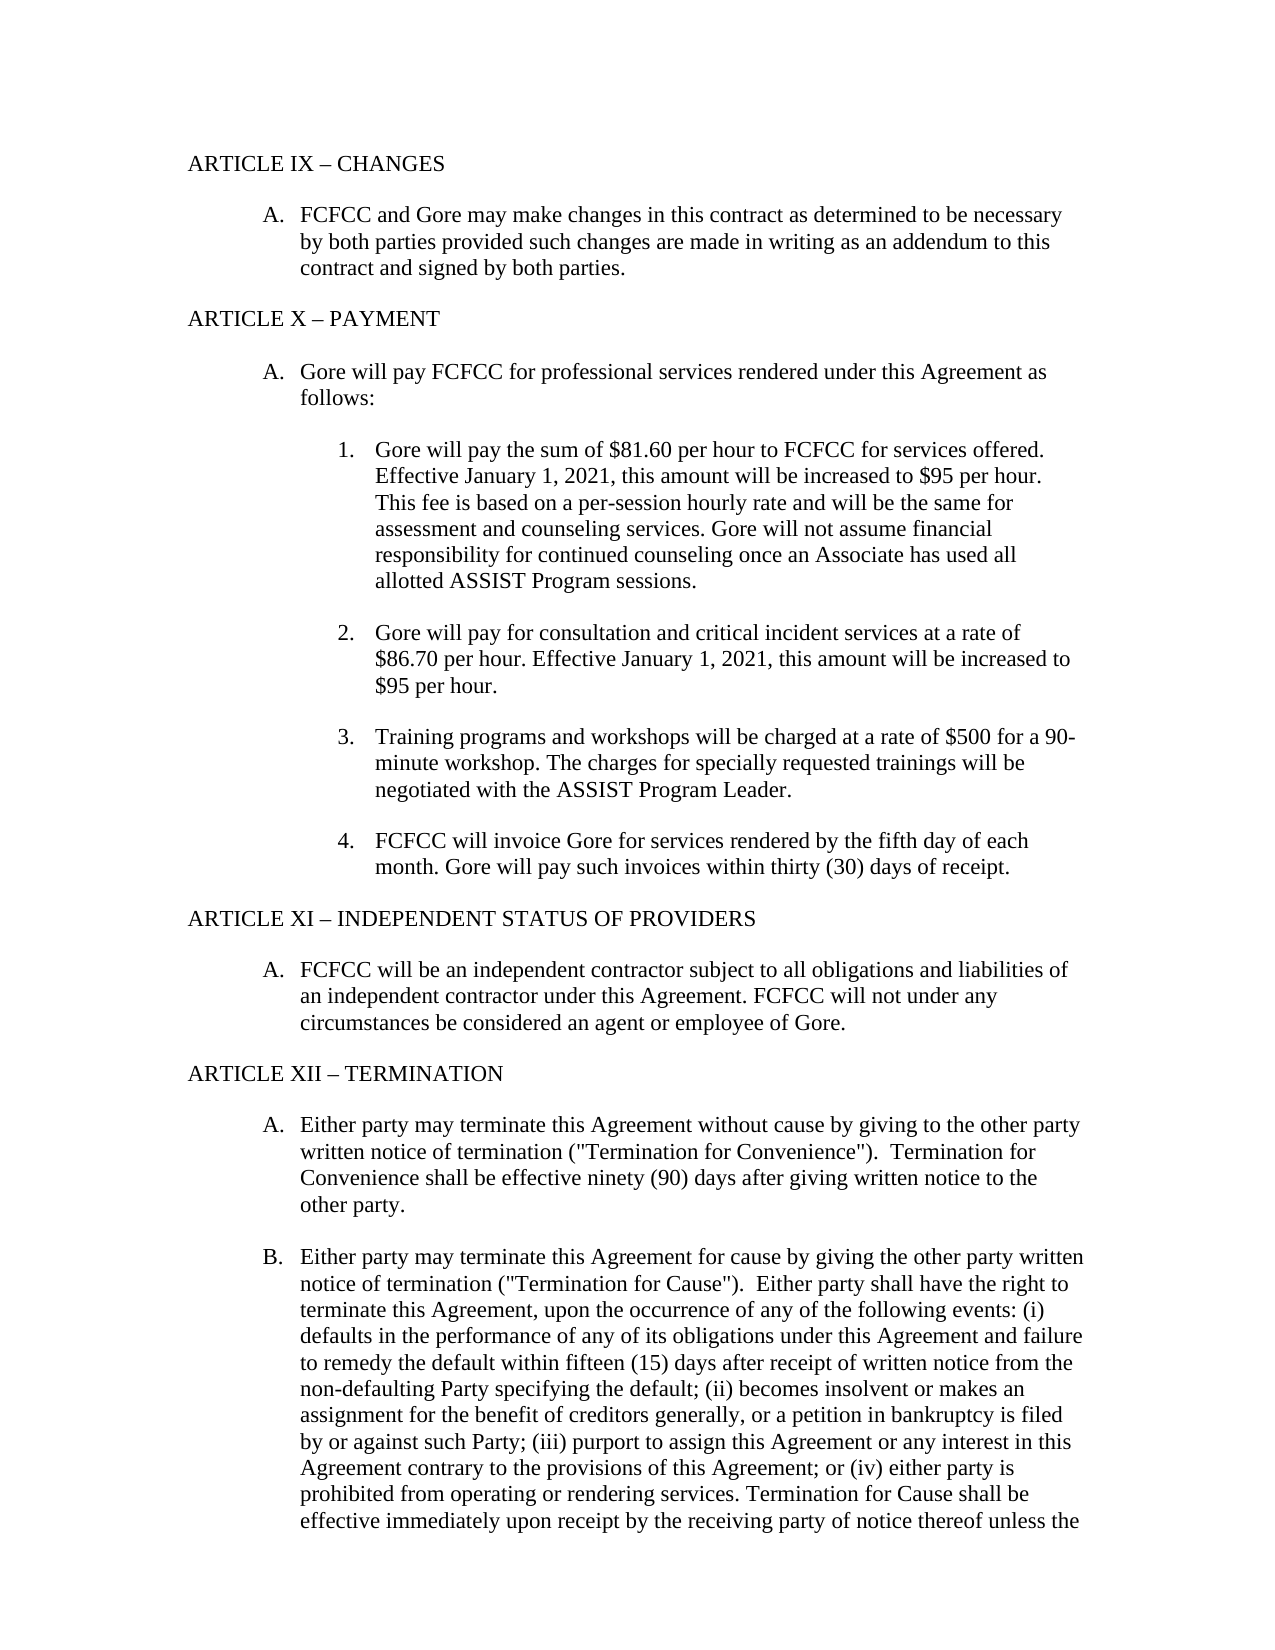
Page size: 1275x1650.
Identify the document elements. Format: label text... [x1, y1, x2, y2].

list FCFCC will be an independent contractor subject to all obligations and liabilities of an independent contractor under this Agreement. FCFCC will not under any circumstances be considered an agent or employee of Gore. [262, 956, 1087, 1035]
text ARTICLE XI – INDEPENDENT STATUS OF PROVIDERS [187, 905, 1087, 931]
list Training programs and workshops will be charged at a rate of $500 for a 90-minute workshop. The charges for specially requested trainings will be negotiated with the ASSIST Program Leader. [337, 723, 1087, 802]
list Gore will pay the sum of $81.60 per hour to FCFCC for services offered. Effective January 1, 2021, this amount will be increased to $95 per hour. This fee is based on a per-session hourly rate and will be the same for assessment and counseling services. Gore will not assume financial responsibility for continued counseling once an Associate has used all allotted ASSIST Program sessions. [337, 436, 1087, 594]
list FCFCC will invoice Gore for services rendered by the fifth day of each month. Gore will pay such invoices within thirty (30) days of receipt. [337, 827, 1087, 880]
text ARTICLE XII – TERMINATION [187, 1060, 1087, 1087]
list FCFCC and Gore may make changes in this contract as determined to be necessary by both parties provided such changes are made in writing as an addendum to this contract and signed by both parties. [262, 201, 1087, 280]
text ARTICLE X – PAYMENT [187, 305, 1087, 332]
list Either party may terminate this Agreement without cause by giving to the other party written notice of termination ("Termination for Convenience"). Termination for Convenience shall be effective ninety (90) days after giving written notice to the other party. [262, 1112, 1087, 1217]
text ARTICLE IX – CHANGES [187, 150, 1087, 176]
list Gore will pay FCFCC for professional services rendered under this Agreement as follows: [262, 358, 1087, 411]
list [262, 1243, 1087, 1533]
list Gore will pay for consultation and critical incident services at a rate of $86.70 per hour. Effective January 1, 2021, this amount will be increased to $95 per hour. [337, 619, 1087, 698]
